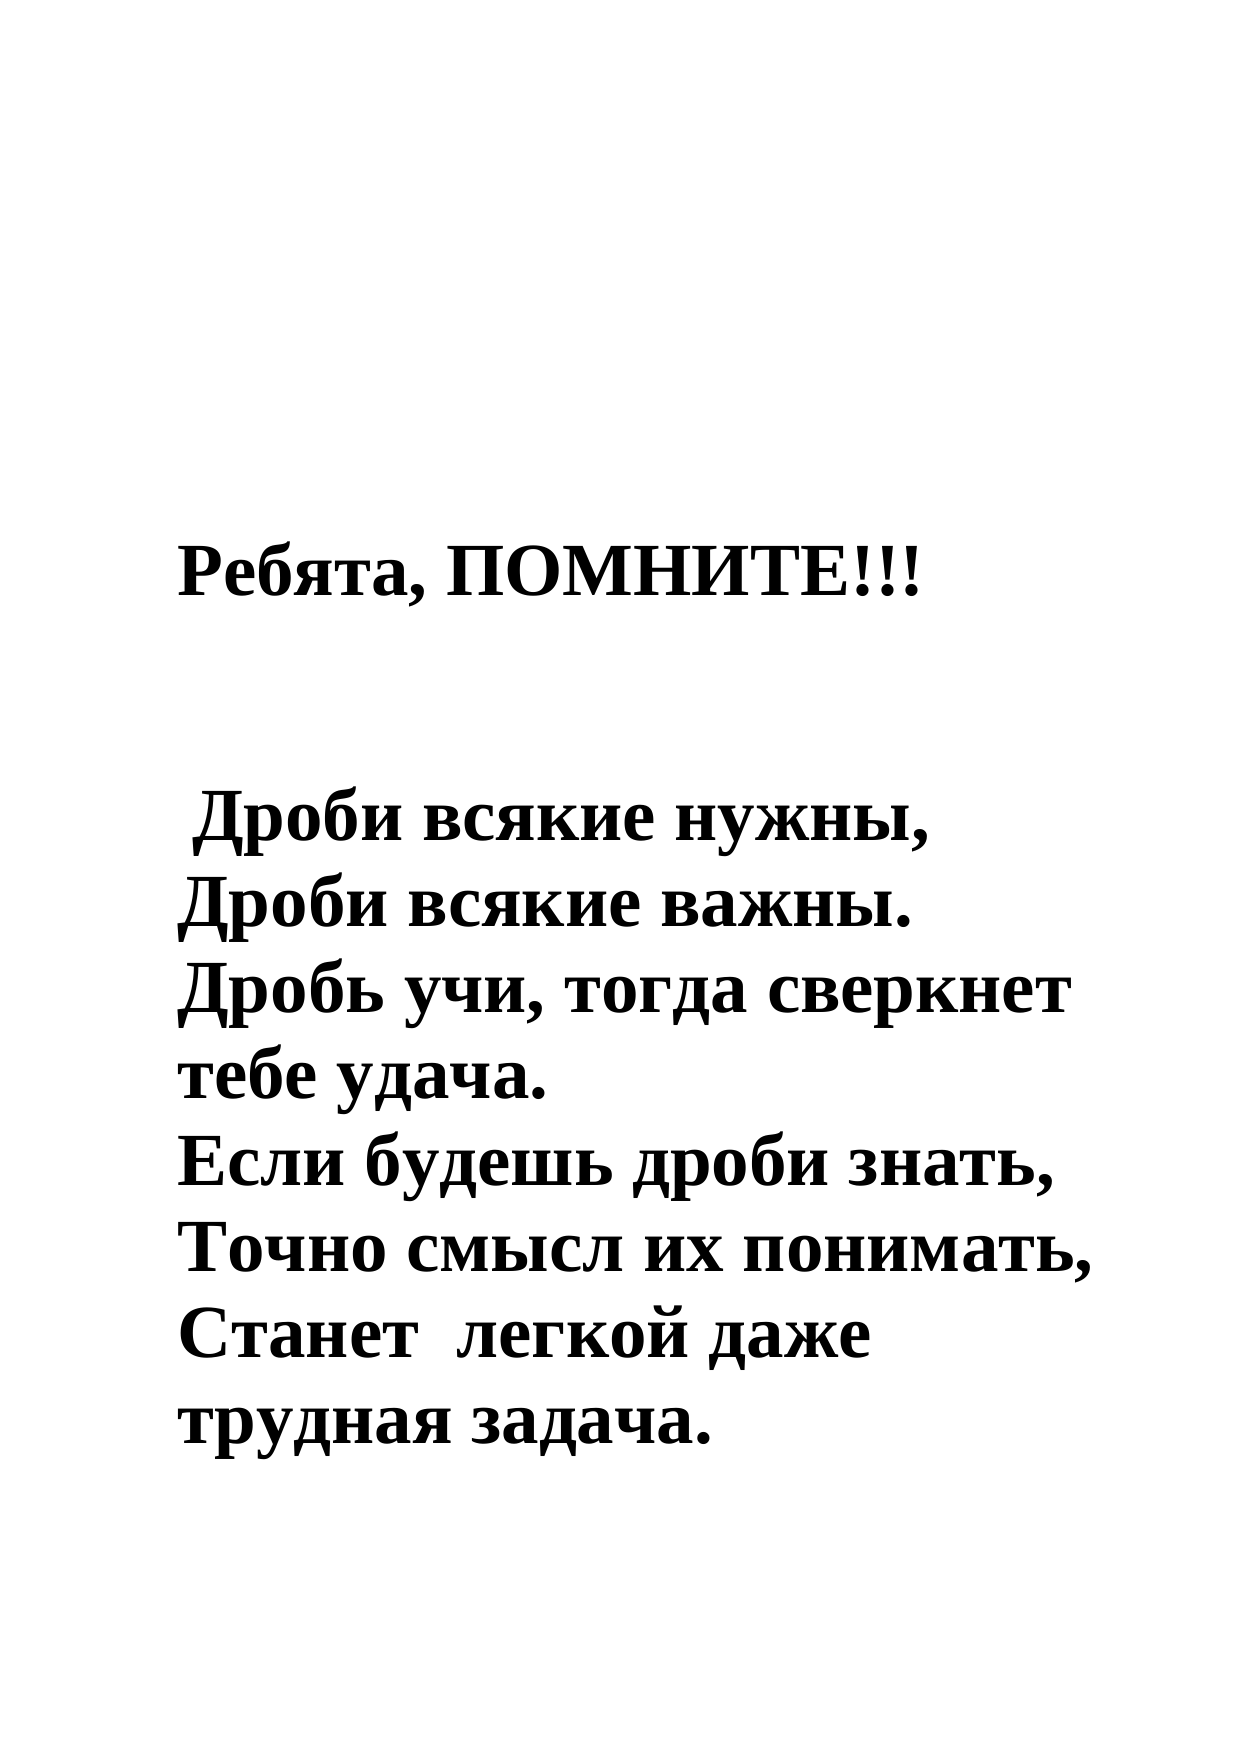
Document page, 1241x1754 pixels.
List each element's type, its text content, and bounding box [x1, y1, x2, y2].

text Точно смысл их понимать, [177, 1201, 1152, 1287]
text Дроби всякие нужны, Дроби всякие важны. [177, 770, 1152, 942]
text Если будешь дроби знать, [177, 1115, 1152, 1201]
text Ребята, ПОМНИТЕ!!! [177, 525, 1152, 612]
text Дробь учи, тогда сверкнет тебе удача. [177, 942, 1152, 1115]
text Станет легкой даже трудная задача. [177, 1287, 1152, 1460]
